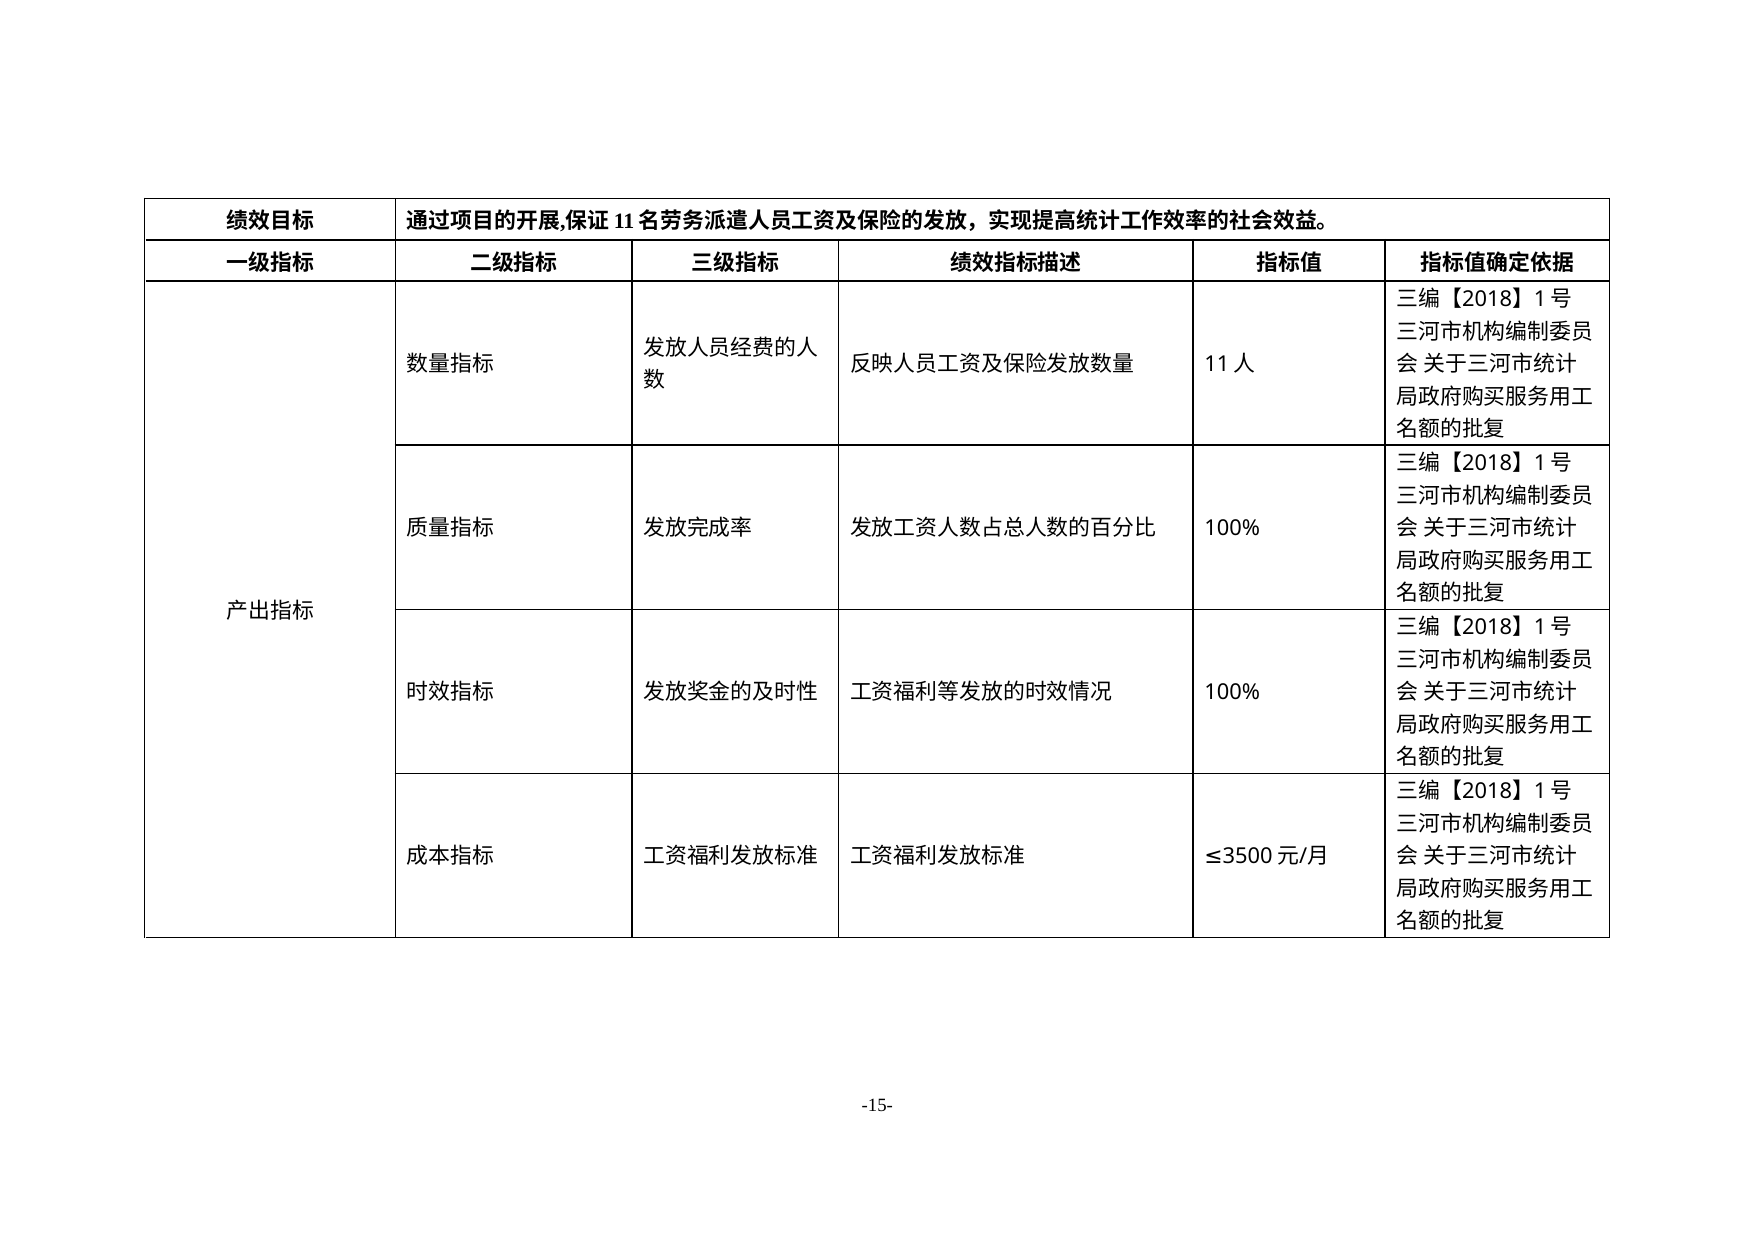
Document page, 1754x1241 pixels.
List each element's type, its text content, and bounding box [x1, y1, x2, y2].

table_cell 绩效指标描述 [839, 241, 1192, 280]
table_cell 三编【2018】1号 三河市机构编制委员会 关于三河市统计局政府购买服务用工名额的批复 [1386, 282, 1609, 444]
table_cell 三编【2018】1号 三河市机构编制委员会 关于三河市统计局政府购买服务用工名额的批复 [1386, 610, 1609, 772]
table_cell 质量指标 [396, 446, 631, 608]
table_cell 发放人员经费的人数 [633, 282, 838, 444]
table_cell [1386, 774, 1609, 937]
table_cell 100% [1194, 610, 1384, 772]
table_cell 发放工资人数占总人数的百分比 [839, 446, 1192, 608]
table_cell 发放完成率 [633, 446, 838, 608]
table_header 绩效目标 [145, 199, 395, 239]
table_cell 产出指标 [145, 281, 395, 937]
table_cell 三编【2018】1号 三河市机构编制委员会 关于三河市统计局政府购买服务用工名额的批复 [1386, 446, 1609, 608]
table_cell 指标值 [1194, 241, 1384, 280]
table_cell 工资福利发放标准 [633, 774, 838, 937]
table_cell 工资福利等发放的时效情况 [839, 610, 1192, 772]
table_cell 三级指标 [633, 241, 838, 280]
table_cell 时效指标 [396, 610, 631, 772]
table_cell ≤3500元/月 [1194, 774, 1384, 937]
table_cell 100% [1194, 446, 1384, 608]
table_cell 二级指标 [396, 241, 631, 280]
table_cell 成本指标 [396, 774, 631, 937]
table_cell 发放奖金的及时性 [633, 610, 838, 772]
table_cell 数量指标 [396, 282, 631, 444]
table_cell 一级指标 [145, 240, 395, 280]
table_cell 工资福利发放标准 [839, 774, 1192, 937]
table_cell 11人 [1194, 282, 1384, 444]
table_cell 反映人员工资及保险发放数量 [839, 282, 1192, 444]
table_cell 指标值确定依据 [1386, 241, 1609, 280]
table_header 通过项目的开展,保证11名劳务派遣人员工资及保险的发放，实现提高统计工作效率的社会效益。 [396, 199, 1609, 239]
